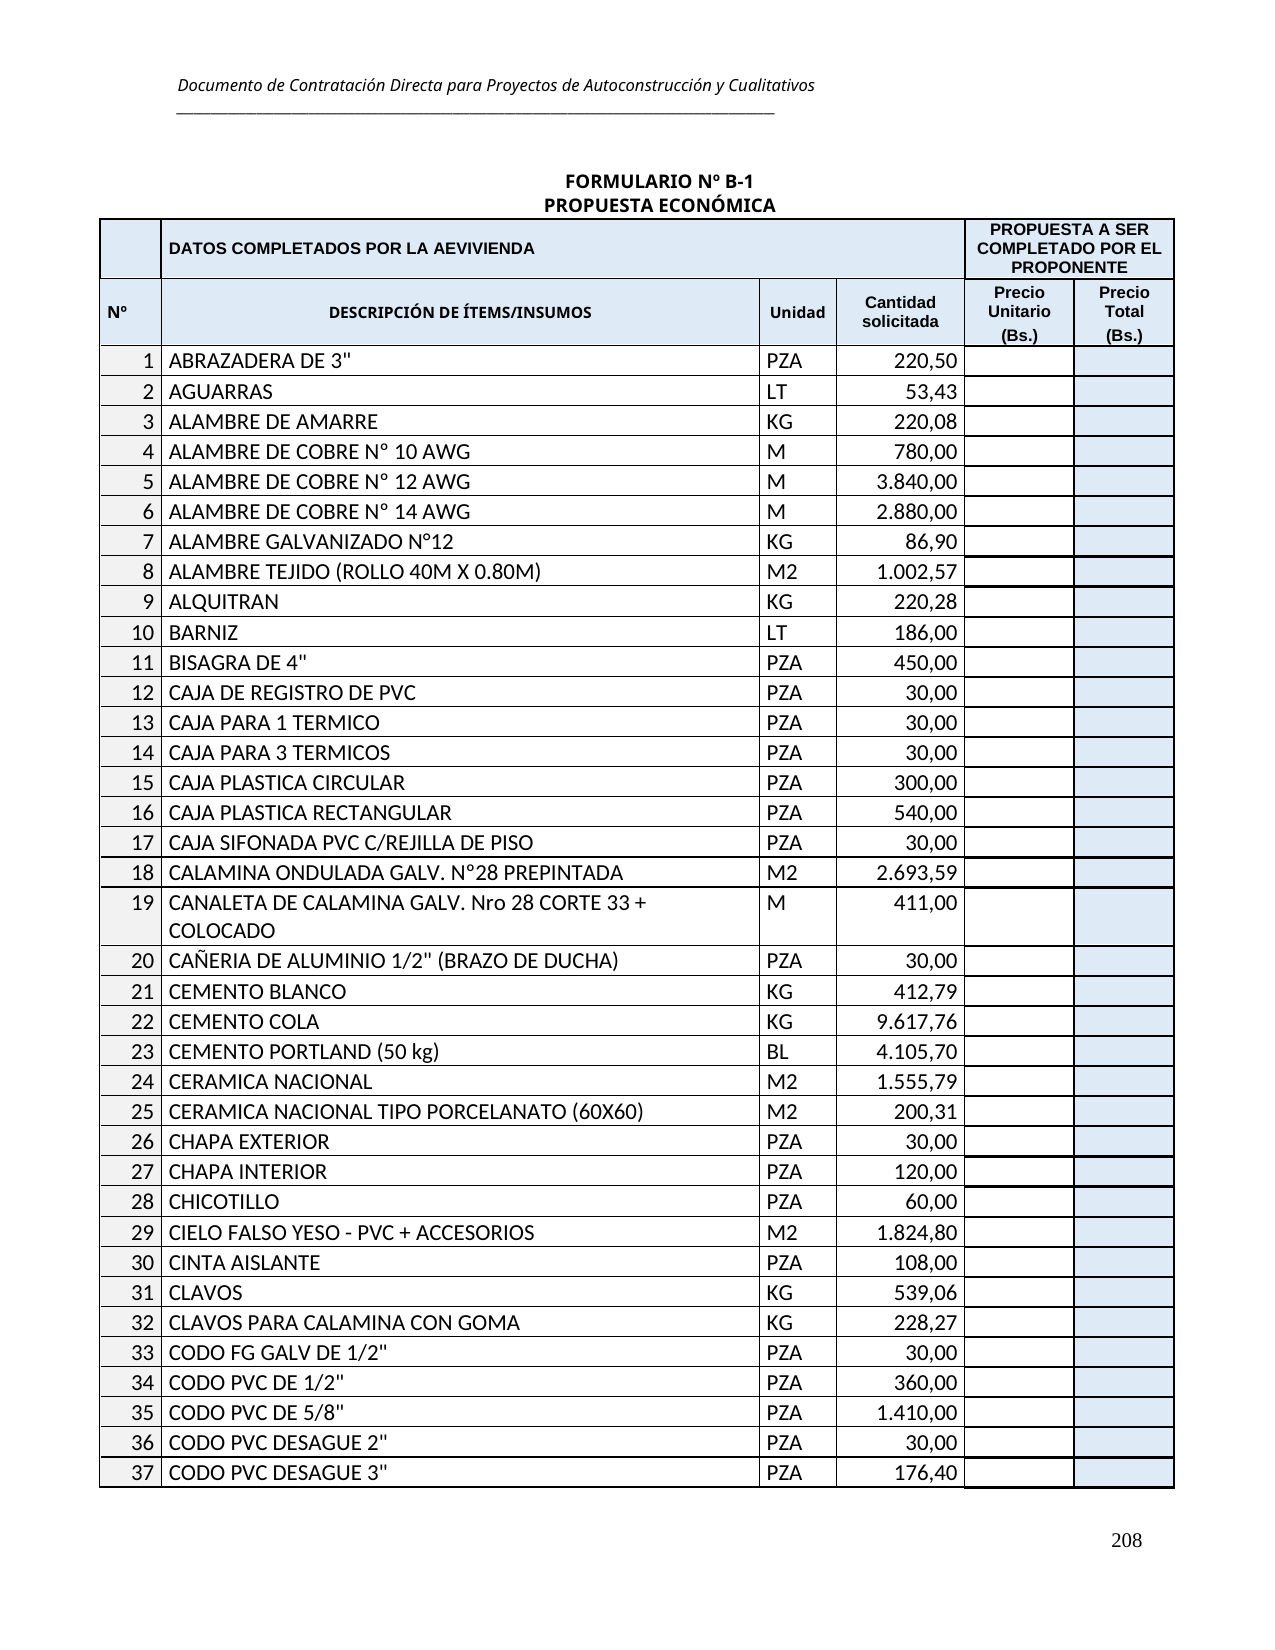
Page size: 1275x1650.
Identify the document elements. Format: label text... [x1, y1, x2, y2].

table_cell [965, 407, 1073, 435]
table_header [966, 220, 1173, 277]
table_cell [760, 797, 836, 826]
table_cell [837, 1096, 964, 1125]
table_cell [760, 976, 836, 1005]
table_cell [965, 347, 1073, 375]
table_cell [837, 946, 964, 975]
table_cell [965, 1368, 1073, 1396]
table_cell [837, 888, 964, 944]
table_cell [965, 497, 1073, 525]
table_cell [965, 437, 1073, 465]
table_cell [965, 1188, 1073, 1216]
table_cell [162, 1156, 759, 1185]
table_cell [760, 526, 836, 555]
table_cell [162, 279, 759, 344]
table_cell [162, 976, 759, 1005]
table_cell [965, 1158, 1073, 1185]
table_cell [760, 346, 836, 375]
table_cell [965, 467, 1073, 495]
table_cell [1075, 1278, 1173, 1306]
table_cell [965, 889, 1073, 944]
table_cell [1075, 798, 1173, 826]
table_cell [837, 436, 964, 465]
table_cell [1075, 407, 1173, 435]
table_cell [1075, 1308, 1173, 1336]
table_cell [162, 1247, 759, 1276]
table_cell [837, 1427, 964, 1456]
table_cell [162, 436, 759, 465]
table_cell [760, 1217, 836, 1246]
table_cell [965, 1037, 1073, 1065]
text PROPUESTA ECONÓMICA [177, 192, 1142, 217]
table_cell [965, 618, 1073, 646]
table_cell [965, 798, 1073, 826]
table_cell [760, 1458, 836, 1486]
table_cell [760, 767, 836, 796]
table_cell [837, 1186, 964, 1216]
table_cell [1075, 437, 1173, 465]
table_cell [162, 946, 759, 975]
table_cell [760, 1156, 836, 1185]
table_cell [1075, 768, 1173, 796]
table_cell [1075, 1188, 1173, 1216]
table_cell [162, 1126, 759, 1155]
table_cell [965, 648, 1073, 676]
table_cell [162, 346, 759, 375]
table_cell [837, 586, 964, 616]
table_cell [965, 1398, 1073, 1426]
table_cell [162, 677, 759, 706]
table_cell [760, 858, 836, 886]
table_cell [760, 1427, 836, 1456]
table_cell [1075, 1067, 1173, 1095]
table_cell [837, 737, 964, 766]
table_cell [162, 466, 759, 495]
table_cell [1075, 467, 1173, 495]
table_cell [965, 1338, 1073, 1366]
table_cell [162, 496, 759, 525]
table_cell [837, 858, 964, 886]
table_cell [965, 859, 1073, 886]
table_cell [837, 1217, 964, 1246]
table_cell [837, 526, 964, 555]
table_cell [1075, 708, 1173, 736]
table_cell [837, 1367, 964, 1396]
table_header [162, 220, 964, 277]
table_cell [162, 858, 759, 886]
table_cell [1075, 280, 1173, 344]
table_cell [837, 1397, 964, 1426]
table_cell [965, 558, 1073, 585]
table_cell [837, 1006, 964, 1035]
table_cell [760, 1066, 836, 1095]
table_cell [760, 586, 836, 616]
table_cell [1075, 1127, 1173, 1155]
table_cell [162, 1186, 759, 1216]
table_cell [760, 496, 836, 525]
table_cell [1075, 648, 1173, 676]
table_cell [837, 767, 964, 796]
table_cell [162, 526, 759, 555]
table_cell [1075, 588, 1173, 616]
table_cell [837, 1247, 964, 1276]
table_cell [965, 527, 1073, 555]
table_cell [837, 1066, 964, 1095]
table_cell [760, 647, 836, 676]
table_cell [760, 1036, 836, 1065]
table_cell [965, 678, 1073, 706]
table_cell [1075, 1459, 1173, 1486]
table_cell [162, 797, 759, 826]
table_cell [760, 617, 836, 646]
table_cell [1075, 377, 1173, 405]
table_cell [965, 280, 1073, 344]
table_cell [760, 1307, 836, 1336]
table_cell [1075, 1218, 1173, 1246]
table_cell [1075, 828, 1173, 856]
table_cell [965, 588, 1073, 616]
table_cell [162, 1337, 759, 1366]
text FORMULARIO Nº B-1 [177, 173, 1142, 192]
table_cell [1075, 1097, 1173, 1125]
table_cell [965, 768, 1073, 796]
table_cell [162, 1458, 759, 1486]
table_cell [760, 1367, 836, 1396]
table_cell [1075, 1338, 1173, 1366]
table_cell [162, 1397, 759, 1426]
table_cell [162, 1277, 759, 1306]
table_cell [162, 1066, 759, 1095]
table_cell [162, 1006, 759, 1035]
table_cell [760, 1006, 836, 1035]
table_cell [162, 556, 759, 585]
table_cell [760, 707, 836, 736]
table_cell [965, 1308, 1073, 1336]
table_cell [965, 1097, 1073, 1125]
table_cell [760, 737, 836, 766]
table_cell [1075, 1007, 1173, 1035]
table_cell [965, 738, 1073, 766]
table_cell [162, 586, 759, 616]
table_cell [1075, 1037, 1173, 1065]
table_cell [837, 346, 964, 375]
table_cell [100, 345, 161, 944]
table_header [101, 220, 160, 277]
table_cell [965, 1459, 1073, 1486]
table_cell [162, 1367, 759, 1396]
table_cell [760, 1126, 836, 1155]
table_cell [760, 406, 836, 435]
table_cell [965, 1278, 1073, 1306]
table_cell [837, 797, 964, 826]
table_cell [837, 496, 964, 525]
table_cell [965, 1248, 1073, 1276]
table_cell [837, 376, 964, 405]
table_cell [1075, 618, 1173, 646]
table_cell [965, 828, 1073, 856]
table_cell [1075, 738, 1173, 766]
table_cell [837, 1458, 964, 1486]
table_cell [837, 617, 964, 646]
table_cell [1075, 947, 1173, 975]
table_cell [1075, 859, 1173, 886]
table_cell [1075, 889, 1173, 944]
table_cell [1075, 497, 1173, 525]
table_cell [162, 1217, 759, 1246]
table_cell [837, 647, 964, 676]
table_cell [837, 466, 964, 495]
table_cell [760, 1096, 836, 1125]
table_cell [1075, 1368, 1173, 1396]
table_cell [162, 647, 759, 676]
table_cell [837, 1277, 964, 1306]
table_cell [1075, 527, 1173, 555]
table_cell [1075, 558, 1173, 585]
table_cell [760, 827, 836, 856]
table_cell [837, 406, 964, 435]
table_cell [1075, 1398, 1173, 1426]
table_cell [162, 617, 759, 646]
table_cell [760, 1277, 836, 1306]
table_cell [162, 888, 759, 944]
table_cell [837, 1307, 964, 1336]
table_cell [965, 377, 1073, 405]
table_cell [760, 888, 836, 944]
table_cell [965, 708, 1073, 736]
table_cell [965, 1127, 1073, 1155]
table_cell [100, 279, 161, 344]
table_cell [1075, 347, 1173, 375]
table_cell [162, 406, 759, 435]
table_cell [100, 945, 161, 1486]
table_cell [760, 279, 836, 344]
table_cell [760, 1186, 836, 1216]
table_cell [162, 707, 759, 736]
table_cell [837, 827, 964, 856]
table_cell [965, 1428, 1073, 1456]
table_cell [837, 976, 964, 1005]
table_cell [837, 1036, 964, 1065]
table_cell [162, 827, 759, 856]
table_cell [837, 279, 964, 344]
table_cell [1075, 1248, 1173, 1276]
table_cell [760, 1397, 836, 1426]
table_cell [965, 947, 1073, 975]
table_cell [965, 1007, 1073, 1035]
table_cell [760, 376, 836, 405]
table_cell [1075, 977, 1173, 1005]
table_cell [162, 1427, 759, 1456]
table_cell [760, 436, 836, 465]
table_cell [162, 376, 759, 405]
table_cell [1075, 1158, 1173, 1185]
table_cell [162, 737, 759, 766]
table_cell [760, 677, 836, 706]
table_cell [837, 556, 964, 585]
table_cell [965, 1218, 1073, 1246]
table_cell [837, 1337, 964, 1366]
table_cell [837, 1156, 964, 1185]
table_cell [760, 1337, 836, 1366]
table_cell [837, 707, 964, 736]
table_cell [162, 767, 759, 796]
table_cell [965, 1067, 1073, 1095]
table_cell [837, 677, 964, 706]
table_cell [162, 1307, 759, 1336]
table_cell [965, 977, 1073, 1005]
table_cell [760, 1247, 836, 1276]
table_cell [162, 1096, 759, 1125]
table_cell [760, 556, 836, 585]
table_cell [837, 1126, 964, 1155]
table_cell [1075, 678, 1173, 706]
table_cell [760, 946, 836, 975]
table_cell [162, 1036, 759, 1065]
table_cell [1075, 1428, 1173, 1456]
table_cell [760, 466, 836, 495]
